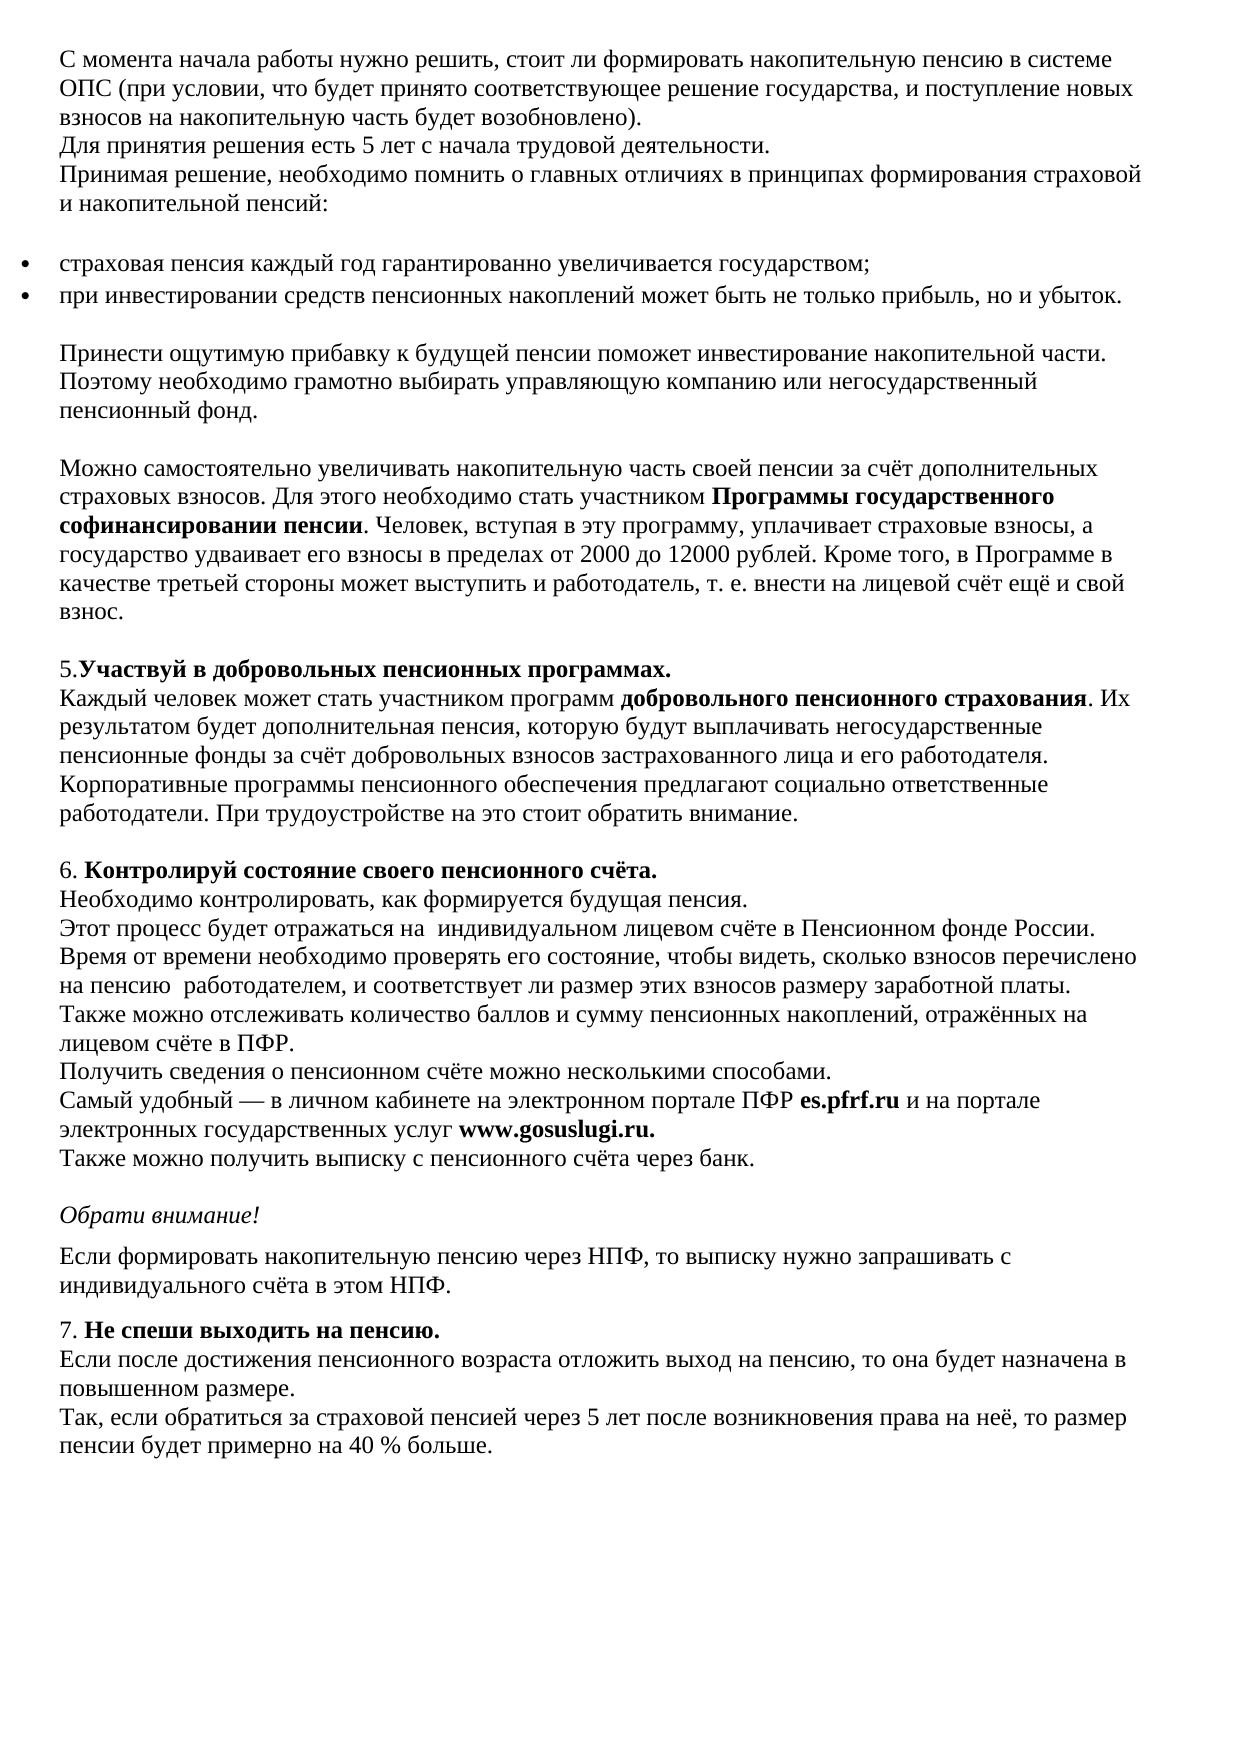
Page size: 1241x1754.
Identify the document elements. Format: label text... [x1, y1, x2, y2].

list страховая пенсия каждый год гарантированно увеличивается государством; [22, 246, 1152, 277]
text Каждый человек может стать участником программ добровольного пенсионного страхования. Их результатом будет дополнительная пенсия, которую будут выплачивать негосударственные пенсионные фонды за счёт добровольных взносов застрахованного лица и его работодателя. [59, 683, 1152, 769]
text Время от времени необходимо проверять его состояние, чтобы видеть, сколько взносов перечислено на пенсию работодателем, и соответствует ли размер этих взносов размеру заработной платы. [59, 941, 1152, 999]
text 6. Контролируй состояние своего пенсионного счёта. [59, 855, 1152, 884]
text Можно самостоятельно увеличивать накопительную часть своей пенсии за счёт дополнительных страховых взносов. Для этого необходимо стать участником Программы государственного софинансировании пенсии. Человек, вступая в эту программу, уплачивает страховые взносы, а государство удваивает его взносы в пределах от 2000 до 12000 рублей. Кроме того, в Программе в качестве третьей стороны может выступить и работодатель, т. е. внести на лицевой счёт ещё и свой взнос. [59, 453, 1152, 625]
text Этот процесс будет отражаться на индивидуальном лицевом счёте в Пенсионном фонде России. [59, 913, 1152, 941]
text Если формировать накопительную пенсию через НПФ, то выписку нужно запрашивать с индивидуального счёта в этом НПФ. [59, 1241, 1152, 1299]
text Так, если обратиться за страховой пенсией через 5 лет после возникновения права на неё, то размер пенсии будет примерно на 40 % больше. [59, 1402, 1152, 1459]
text С момента начала работы нужно решить, стоит ли формировать накопительную пенсию в системе ОПС (при условии, что будет принято соответствующее решение государства, и поступление новых взносов на накопительную часть будет возобновлено). [59, 44, 1152, 131]
text 7. Не спеши выходить на пенсию. [59, 1316, 1152, 1344]
text Принимая решение, необходимо помнить о главных отличиях в принципах формирования страховой и накопительной пенсий: [59, 159, 1152, 217]
text 5.Участвуй в добровольных пенсионных программах. [59, 654, 1152, 683]
text Корпоративные программы пенсионного обеспечения предлагают социально ответственные работодатели. При трудоустройстве на это стоит обратить внимание. [59, 769, 1152, 826]
text Получить сведения о пенсионном счёте можно несколькими способами. [59, 1056, 1152, 1085]
text Принести ощутимую прибавку к будущей пенсии поможет инвестирование накопительной части. Поэтому необходимо грамотно выбирать управляющую компанию или негосударственный пенсионный фонд. [59, 338, 1152, 424]
text Обрати внимание! [59, 1200, 1152, 1229]
text Также можно получить выписку с пенсионного счёта через банк. [59, 1143, 1152, 1171]
text Для принятия решения есть 5 лет с начала трудовой деятельности. [59, 131, 1152, 159]
list при инвестировании средств пенсионных накоплений может быть не только прибыль, но и убыток. [22, 277, 1152, 308]
text Также можно отслеживать количество баллов и сумму пенсионных накоплений, отражённых на лицевом счёте в ПФР. [59, 999, 1152, 1056]
text Самый удобный — в личном кабинете на электронном портале ПФР es.pfrf.ru и на портале электронных государственных услуг www.gosuslugi.ru. [59, 1085, 1152, 1143]
text Если после достижения пенсионного возраста отложить выход на пенсию, то она будет назначена в повышенном размере. [59, 1344, 1152, 1402]
text Необходимо контролировать, как формируется будущая пенсия. [59, 884, 1152, 913]
